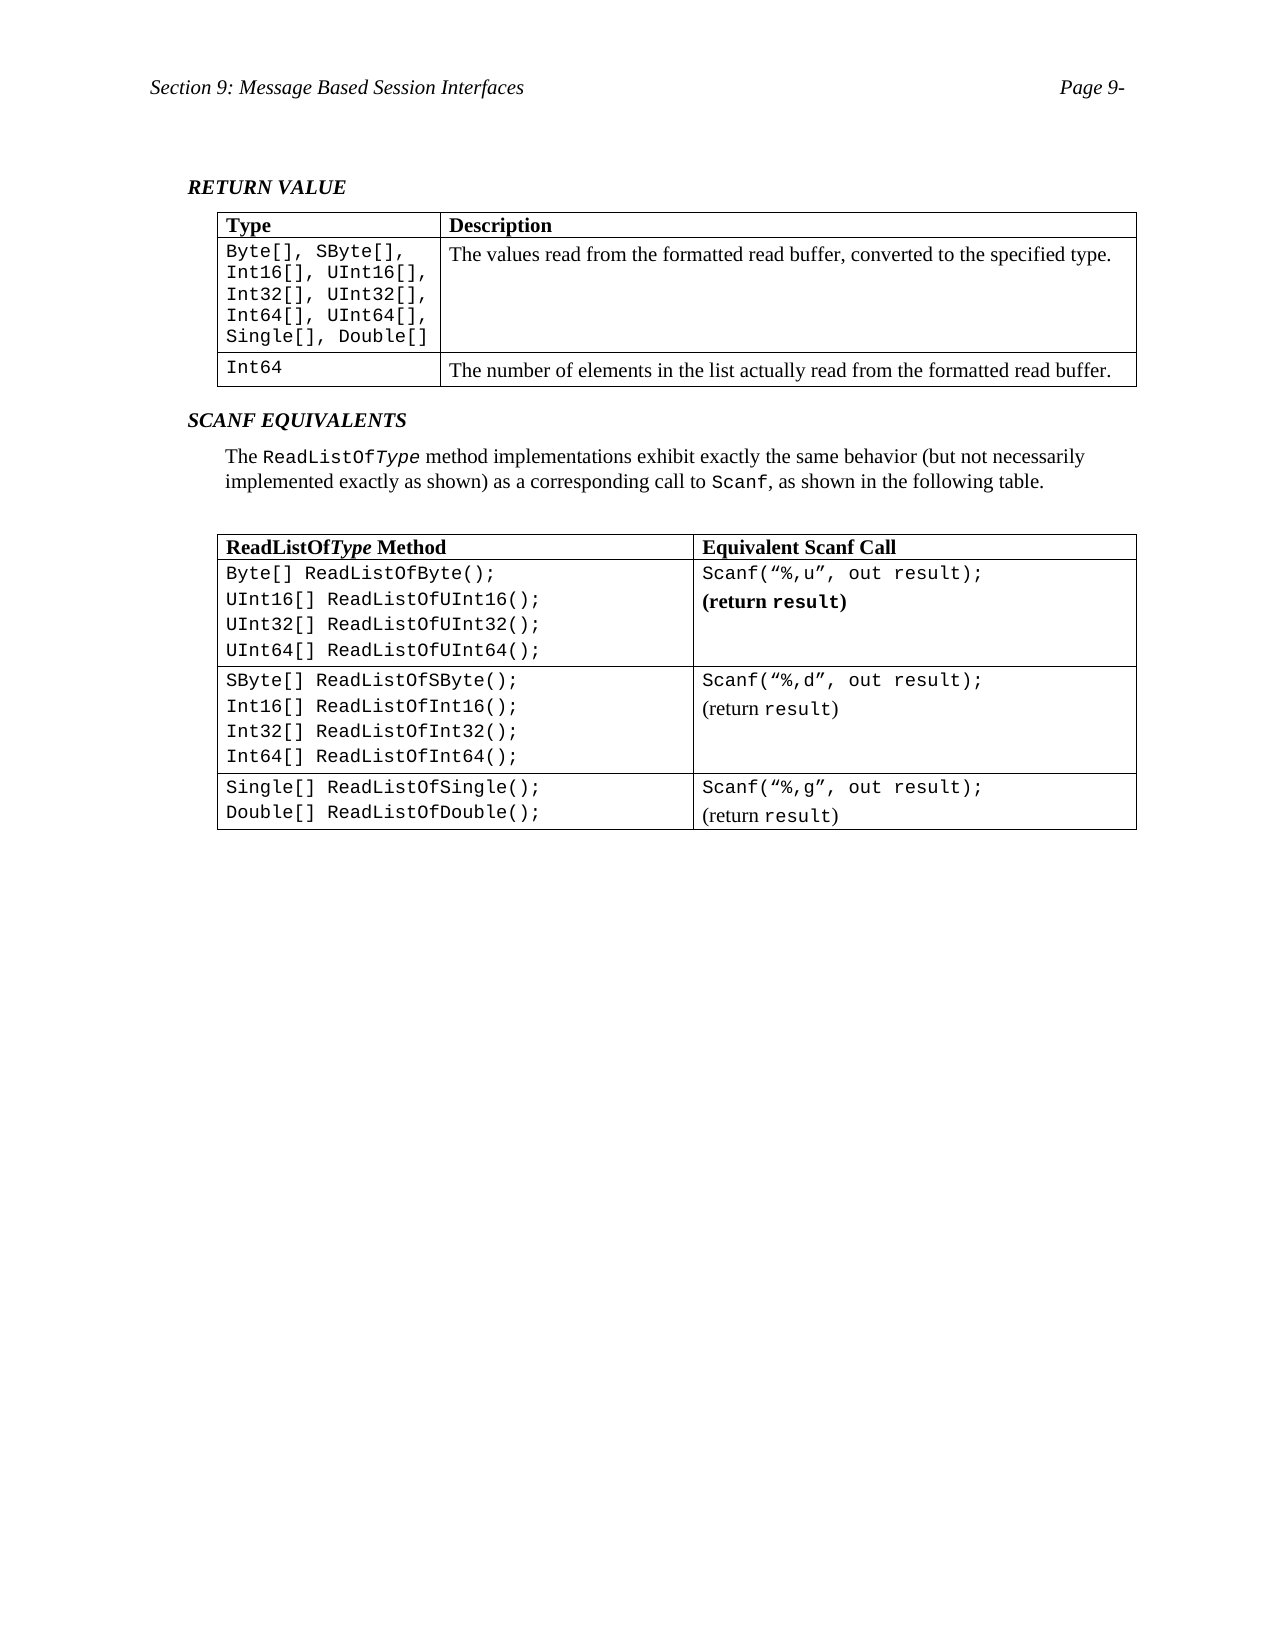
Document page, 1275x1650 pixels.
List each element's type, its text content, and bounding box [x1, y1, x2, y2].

subtitle ScanF Equivalents [187, 408, 1125, 432]
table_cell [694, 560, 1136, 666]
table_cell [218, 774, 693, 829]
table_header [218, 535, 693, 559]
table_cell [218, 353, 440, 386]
subtitle RETURN Value [187, 175, 1125, 199]
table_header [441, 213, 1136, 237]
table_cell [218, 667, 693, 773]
text The ReadListOfType method implementations exhibit exactly the same behavior (but not necessarily implemented exactly as shown) as a corresponding call to Scanf, as shown in the following table. [225, 444, 1125, 494]
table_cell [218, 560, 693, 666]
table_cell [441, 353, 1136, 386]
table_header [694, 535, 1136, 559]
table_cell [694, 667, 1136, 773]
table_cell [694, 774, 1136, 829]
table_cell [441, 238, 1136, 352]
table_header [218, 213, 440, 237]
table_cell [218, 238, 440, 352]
